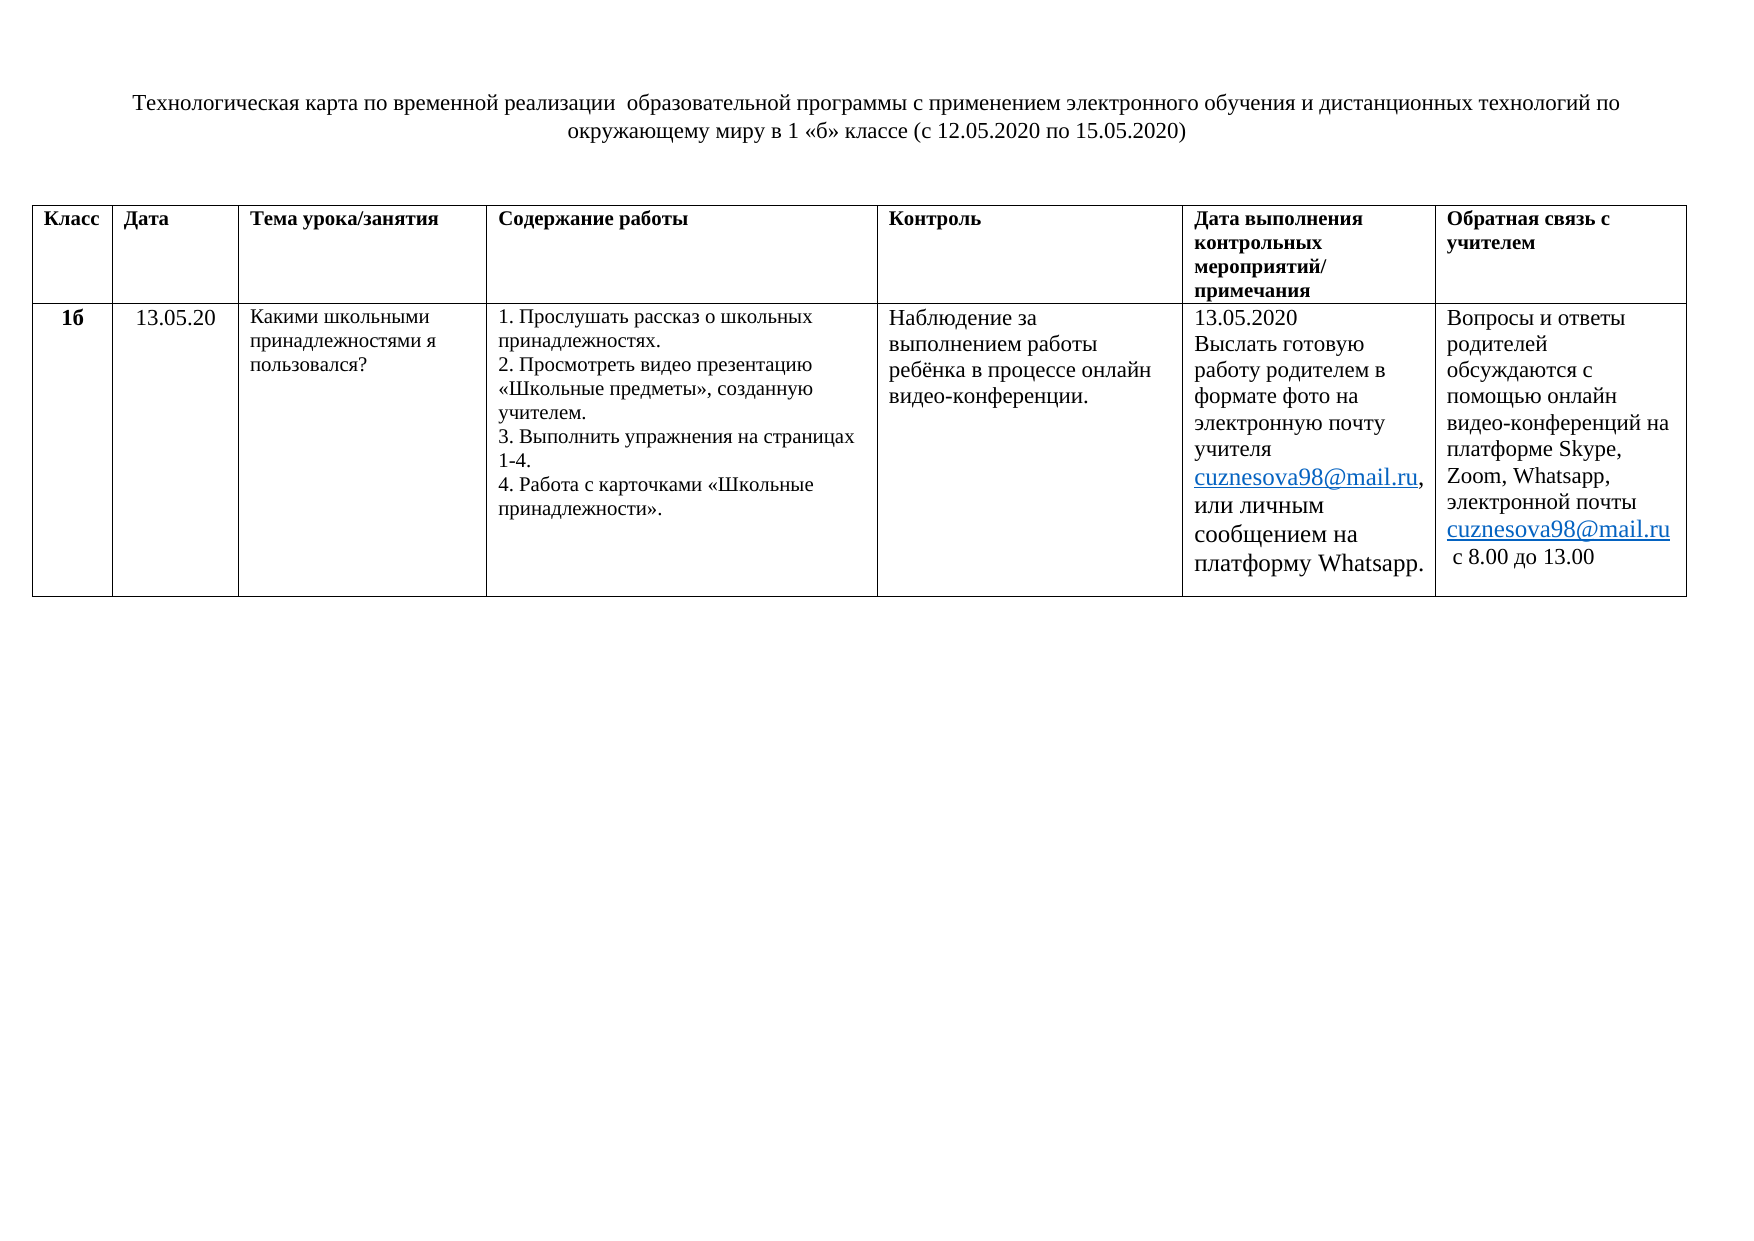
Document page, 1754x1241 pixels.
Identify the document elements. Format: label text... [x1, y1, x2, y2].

table_header Тема урока/занятия [239, 206, 486, 302]
table_header Содержание работы [487, 206, 877, 302]
table_header Дата [113, 206, 238, 302]
table_cell Какими школьными принадлежностями я пользовался? [239, 304, 486, 596]
text Технологическая карта по временной реализации образовательной программы с применением электронного обучения и дистанционных технологий по окружающему миру в 1 «б» классе (с 12.05.2020 по 15.05.2020) [118, 88, 1636, 143]
table_header Контроль [878, 206, 1182, 302]
table_cell 13.05.20 [113, 304, 238, 596]
table_cell Наблюдение за выполнением работы ребёнка в процессе онлайн видео-конференции. [878, 304, 1182, 596]
table_header Обратная связь с учителем [1436, 206, 1686, 302]
table_header Дата выполнения контрольных мероприятий/ примечания [1183, 206, 1435, 302]
table_cell 1. Прослушать рассказ о школьных принадлежностях. 2. Просмотреть видео презентацию «Школьные предметы», созданную учителем. 3. Выполнить упражнения на страницах 1-4. 4. Работа с карточками «Школьные принадлежности». [487, 304, 877, 596]
table_cell Вопросы и ответы родителей обсуждаются с помощью онлайн видео-конференций на платформе Skype, Zoom, Whatsapp, электронной почты cuznesova98@mail.ru с 8.00 до 13.00 [1436, 304, 1686, 596]
table_header Класс [33, 206, 112, 302]
table_cell 13.05.2020 Выслать готовую работу родителем в формате фото на электронную почту учителя cuznesova98@mail.ru, или личным сообщением на платформу Whatsapp. [1183, 304, 1435, 596]
table_cell 1б [33, 304, 112, 596]
